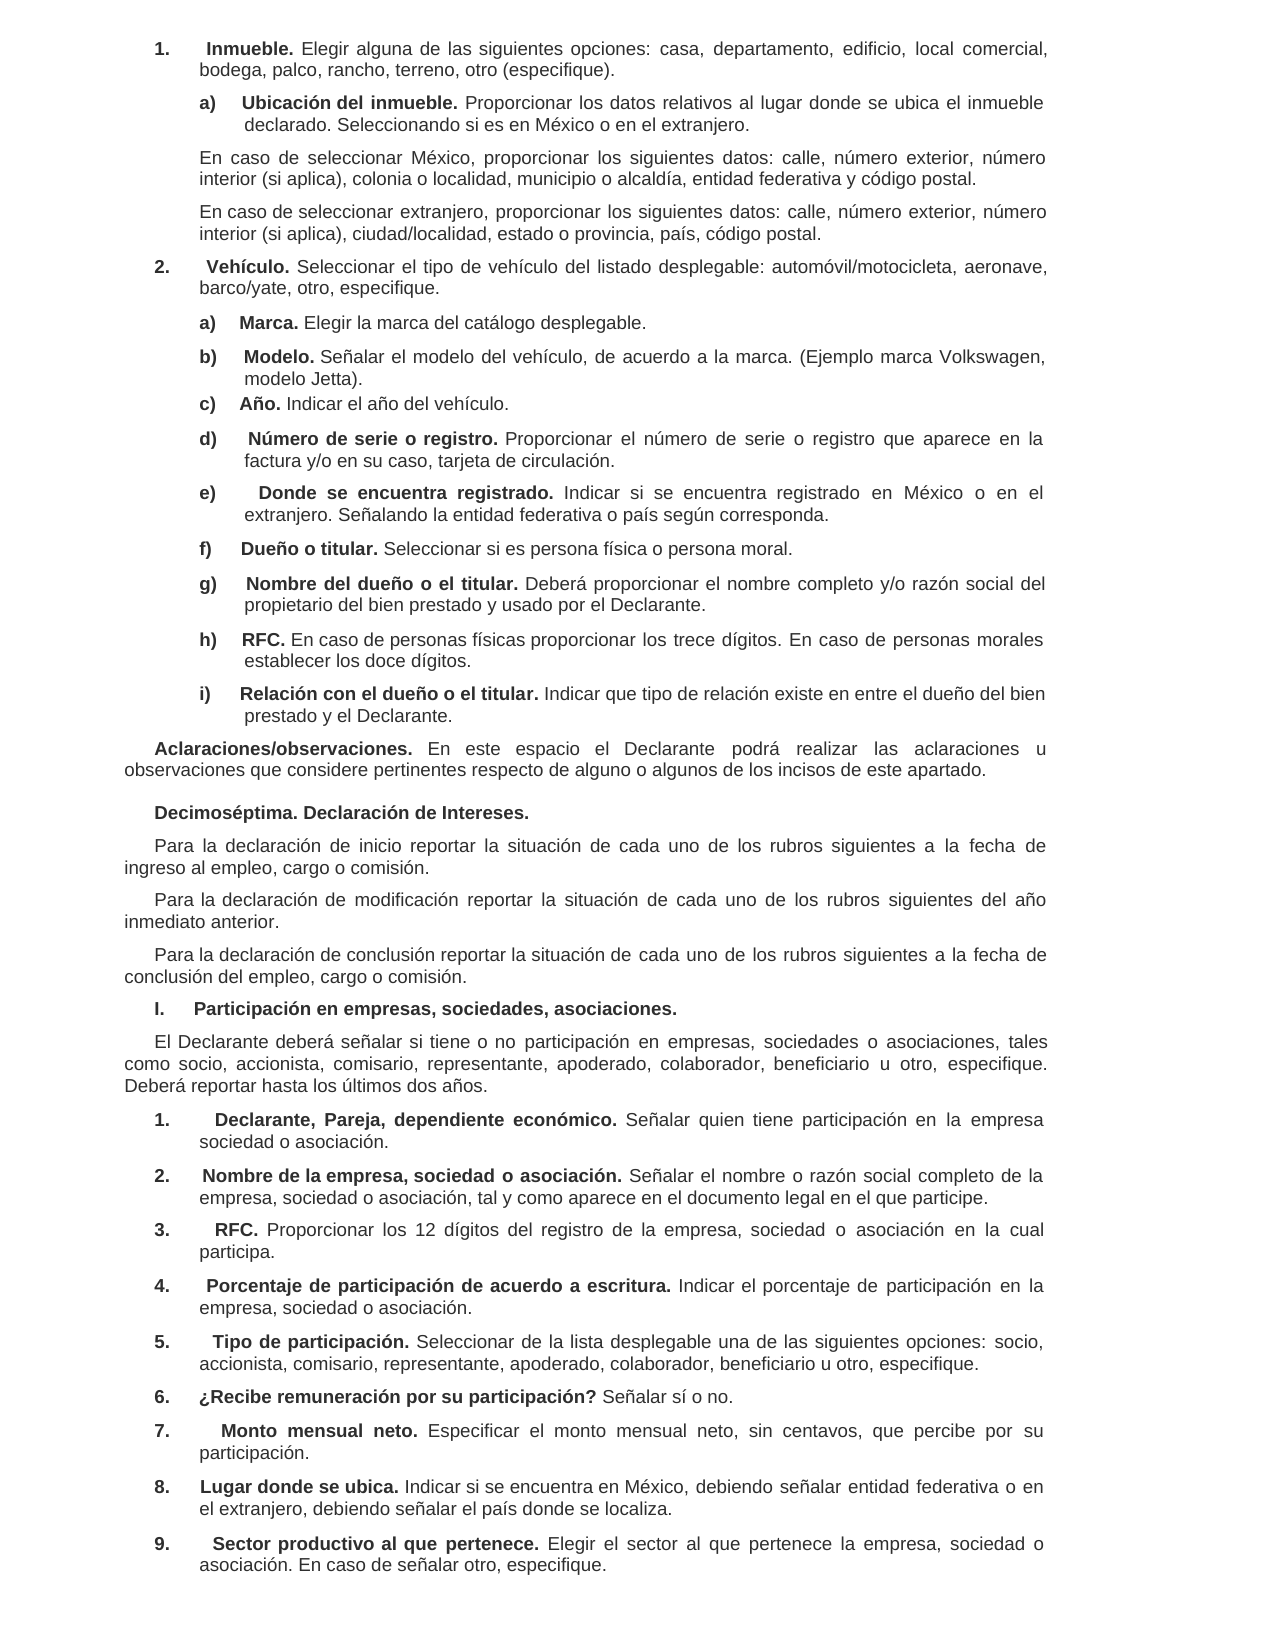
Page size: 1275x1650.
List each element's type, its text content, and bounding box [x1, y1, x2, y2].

text e) Donde se encuentra registrado. Indicar si se encuentra registrado en México o en el extranjero. Señalando la entidad federativa o país según corresponda. [199, 482, 1047, 525]
text Para la declaración de modificación reportar la situación de cada uno de los rubros siguientes del año inmediato anterior. [124, 889, 1047, 932]
text f) Dueño o titular. Seleccionar si es persona física o persona moral. [199, 538, 1231, 560]
text 5. Tipo de participación. Seleccionar de la lista desplegable una de las siguientes opciones: socio, accionista, comisario, representante, apoderado, colaborador, beneficiario u otro, especifique. [154, 1331, 1047, 1375]
text a) Marca. Elegir la marca del catálogo desplegable. [199, 311, 1231, 333]
text I. Participación en empresas, sociedades, asociaciones. [154, 998, 1231, 1020]
text g) Nombre del dueño o el titular. Deberá proporcionar el nombre completo y/o razón social del propietario del bien prestado y usado por el Declarante. [199, 572, 1047, 616]
text 8. Lugar donde se ubica. Indicar si se encuentra en México, debiendo señalar entidad federativa o en el extranjero, debiendo señalar el país donde se localiza. [154, 1476, 1048, 1519]
text Aclaraciones/observaciones. En este espacio el Declarante podrá realizar las aclaraciones u observaciones que considere pertinentes respecto de alguno o algunos de los incisos de este apartado. [124, 737, 1047, 781]
text Para la declaración de conclusión reportar la situación de cada uno de los rubros siguientes a la fecha de conclusión del empleo, cargo o comisión. [124, 944, 1047, 987]
text i) Relación con el dueño o el titular. Indicar que tipo de relación existe en entre el dueño del bien prestado y el Declarante. [199, 683, 1047, 726]
text 1. Declarante, Pareja, dependiente económico. Señalar quien tiene participación en la empresa sociedad o asociación. [154, 1109, 1047, 1152]
text 2. Vehículo. Seleccionar el tipo de vehículo del listado desplegable: automóvil/motocicleta, aeronave, barco/yate, otro, especifique. [154, 255, 1048, 299]
text 7. Monto mensual neto. Especificar el monto mensual neto, sin centavos, que percibe por su participación. [154, 1420, 1047, 1463]
text 4. Porcentaje de participación de acuerdo a escritura. Indicar el porcentaje de participación en la empresa, sociedad o asociación. [154, 1275, 1048, 1319]
text Para la declaración de inicio reportar la situación de cada uno de los rubros siguientes a la fecha de ingreso al empleo, cargo o comisión. [124, 835, 1047, 878]
text El Declarante deberá señalar si tiene o no participación en empresas, sociedades o asociaciones, tales como socio, accionista, comisario, representante, apoderado, colaborador, beneficiario u otro, especifique. Deberá reportar hasta los últimos dos años. [124, 1031, 1048, 1096]
text En caso de seleccionar México, proporcionar los siguientes datos: calle, número exterior, número interior (si aplica), colonia o localidad, municipio o alcaldía, entidad federativa y código postal. [199, 146, 1047, 190]
text d) Número de serie o registro. Proporcionar el número de serie o registro que aparece en la factura y/o en su caso, tarjeta de circulación. [199, 428, 1047, 471]
text En caso de seleccionar extranjero, proporcionar los siguientes datos: calle, número exterior, número interior (si aplica), ciudad/localidad, estado o provincia, país, código postal. [199, 201, 1048, 244]
text 1. Inmueble. Elegir alguna de las siguientes opciones: casa, departamento, edificio, local comercial, bodega, palco, rancho, terreno, otro (especifique). [154, 37, 1048, 81]
text c) Año. Indicar el año del vehículo. [199, 393, 1231, 415]
text a) Ubicación del inmueble. Proporcionar los datos relativos al lugar donde se ubica el inmueble declarado. Seleccionando si es en México o en el extranjero. [199, 92, 1048, 135]
text 3. RFC. Proporcionar los 12 dígitos del registro de la empresa, sociedad o asociación en la cual participa. [154, 1219, 1048, 1263]
text Decimoséptima. Declaración de Intereses. [154, 802, 1231, 823]
text h) RFC. En caso de personas físicas proporcionar los trece dígitos. En caso de personas morales establecer los doce dígitos. [199, 628, 1047, 672]
text b) Modelo. Señalar el modelo del vehículo, de acuerdo a la marca. (Ejemplo marca Volkswagen, modelo Jetta). [199, 346, 1048, 389]
text 6. ¿Recibe remuneración por su participación? Señalar sí o no. [154, 1386, 1231, 1407]
text 9. Sector productivo al que pertenece. Elegir el sector al que pertenece la empresa, sociedad o asociación. En caso de señalar otro, especifique. [154, 1532, 1047, 1576]
text 2. Nombre de la empresa, sociedad o asociación. Señalar el nombre o razón social completo de la empresa, sociedad o asociación, tal y como aparece en el documento legal en el que participe. [154, 1165, 1047, 1208]
